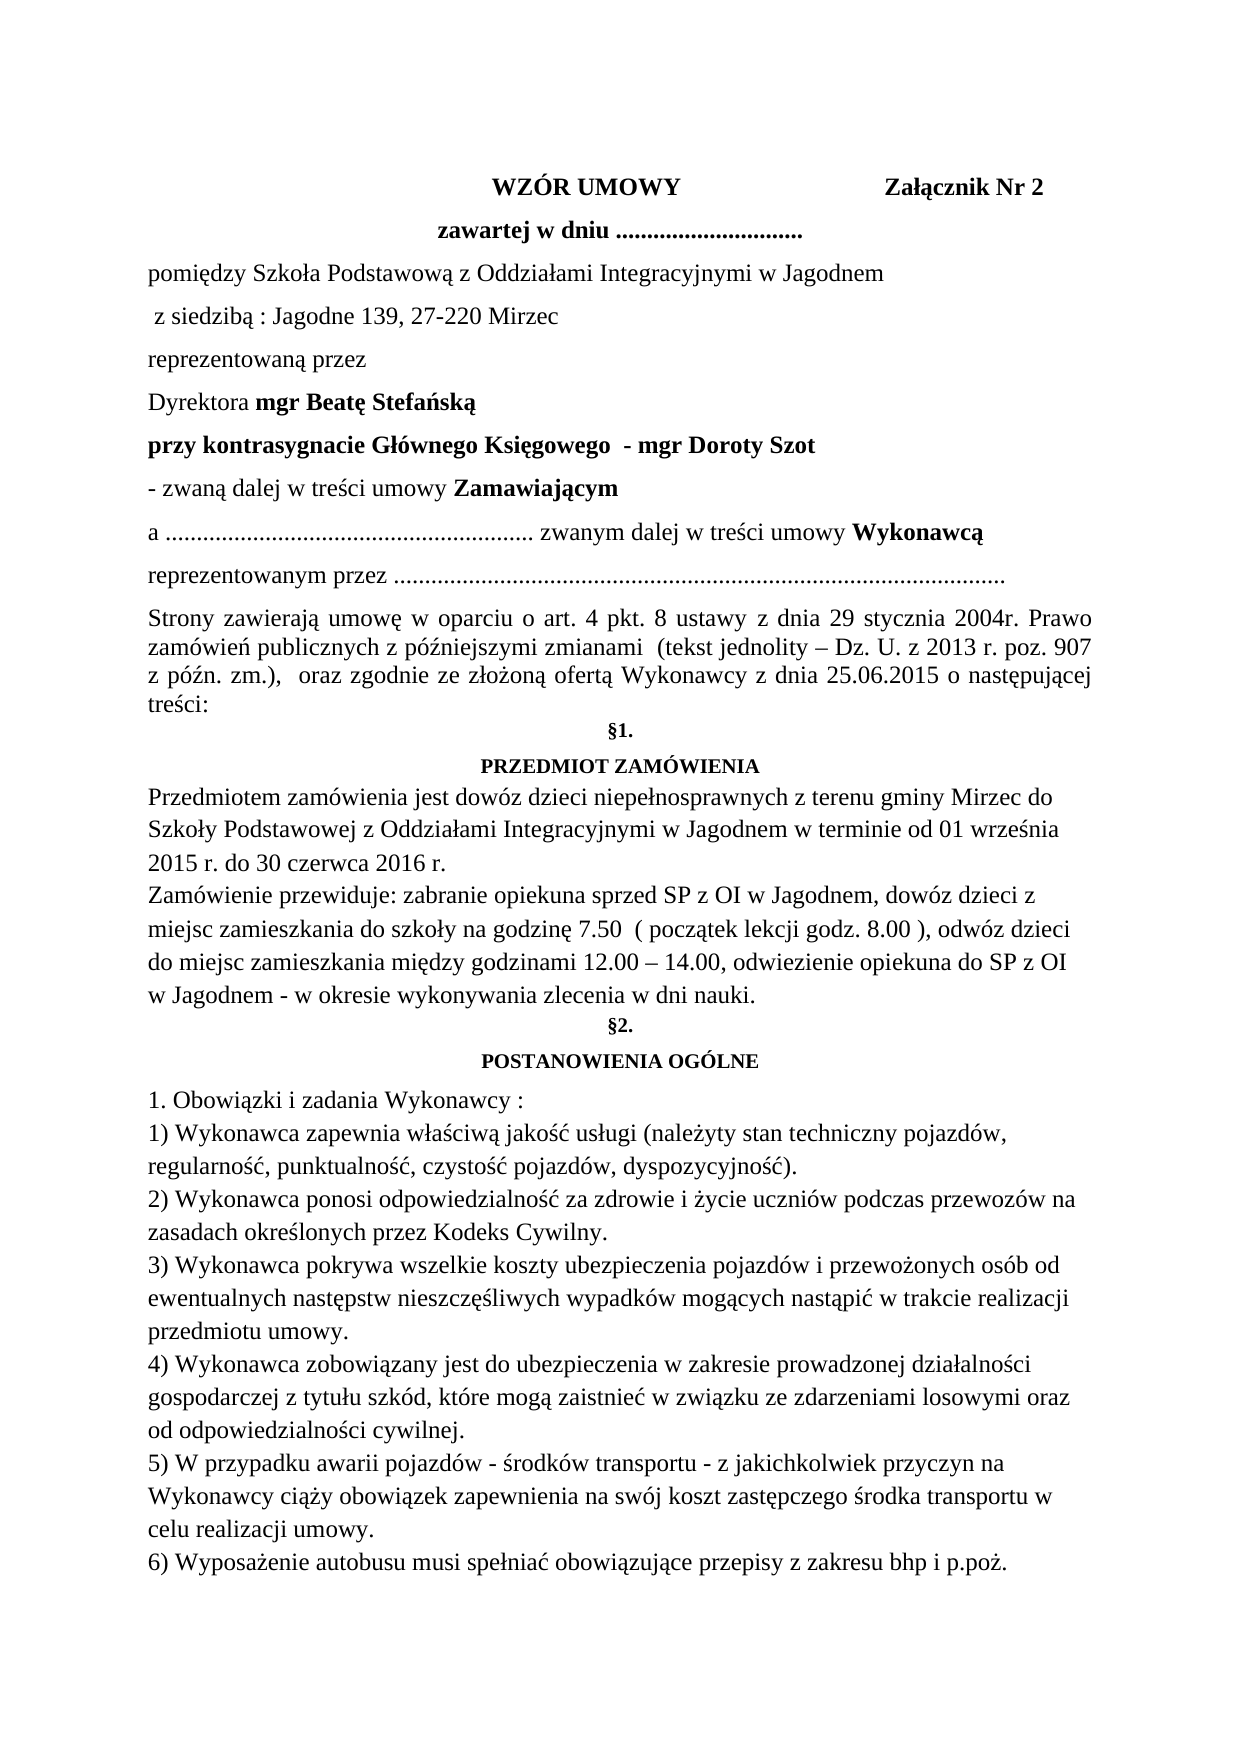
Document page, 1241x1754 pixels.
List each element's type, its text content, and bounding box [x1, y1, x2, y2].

text zawartej w dniu .............................. [148, 215, 1093, 243]
text 4) Wykonawca zobowiązany jest do ubezpieczenia w zakresie prowadzonej działalności gospodarczej z tytułu szkód, które mogą zaistnieć w związku ze zdarzeniami losowymi oraz od odpowiedzialności cywilnej. [148, 1349, 1093, 1444]
text 1) Wykonawca zapewnia właściwą jakość usługi (należyty stan techniczny pojazdów, regularność, punktualność, czystość pojazdów, dyspozycyjność). [148, 1118, 1093, 1179]
text PRZEDMIOT ZAMÓWIENIA [148, 754, 1093, 778]
text 2) Wykonawca ponosi odpowiedzialność za zdrowie i życie uczniów podczas przewozów na zasadach określonych przez Kodeks Cywilny. [148, 1184, 1093, 1246]
text 5) W przypadku awarii pojazdów - środków transportu - z jakichkolwiek przyczyn na Wykonawcy ciąży obowiązek zapewnienia na swój koszt zastępczego środka transportu w celu realizacji umowy. [148, 1448, 1093, 1543]
text z siedzibą : Jagodne 139, 27-220 Mirzec [148, 301, 1093, 330]
text POSTANOWIENIA OGÓLNE [148, 1049, 1093, 1073]
text 1. Obowiązki i zadania Wykonawcy : [148, 1085, 1093, 1113]
text reprezentowanym przez .................................................................................................. [148, 560, 1093, 588]
text Strony zawierają umowę w oparciu o art. 4 pkt. 8 ustawy z dnia 29 stycznia 2004r. Prawo zamówień publicznych z późniejszymi zmianami (tekst jednolity – Dz. U. z 2013 r. poz. 907 z późn. zm.), oraz zgodnie ze złożoną ofertą Wykonawcy z dnia 25.06.2015 o następującej treści: [148, 603, 1093, 718]
text przy kontrasygnacie Głównego Księgowego - mgr Doroty Szot [148, 430, 1093, 459]
text 6) Wyposażenie autobusu musi spełniać obowiązujące przepisy z zakresu bhp i p.poż. [148, 1547, 1093, 1576]
text - zwaną dalej w treści umowy Zamawiającym [148, 473, 1093, 502]
text reprezentowaną przez [148, 344, 1093, 373]
text Dyrektora mgr Beatę Stefańską [148, 387, 1093, 416]
text a ........................................................... zwanym dalej w treści umowy Wykonawcą [148, 517, 1093, 545]
text WZÓR UMOWY Załącznik Nr 2 [148, 172, 1093, 200]
text 3) Wykonawca pokrywa wszelkie koszty ubezpieczenia pojazdów i przewożonych osób od ewentualnych następstw nieszczęśliwych wypadków mogących nastąpić w trakcie realizacji przedmiotu umowy. [148, 1250, 1093, 1345]
text pomiędzy Szkoła Podstawową z Oddziałami Integracyjnymi w Jagodnem [148, 258, 1093, 287]
text §2. [148, 1013, 1093, 1037]
text §1. [148, 718, 1093, 742]
text Zamówienie przewiduje: zabranie opiekuna sprzed SP z OI w Jagodnem, dowóz dzieci z miejsc zamieszkania do szkoły na godzinę 7.50 ( początek lekcji godz. 8.00 ), odwóz dzieci do miejsc zamieszkania między godzinami 12.00 – 14.00, odwiezienie opiekuna do SP z OI w Jagodnem - w okresie wykonywania zlecenia w dni nauki. [148, 881, 1093, 1008]
text Przedmiotem zamówienia jest dowóz dzieci niepełnosprawnych z terenu gminy Mirzec do Szkoły Podstawowej z Oddziałami Integracyjnymi w Jagodnem w terminie od 01 września 2015 r. do 30 czerwca 2016 r. [148, 782, 1093, 876]
